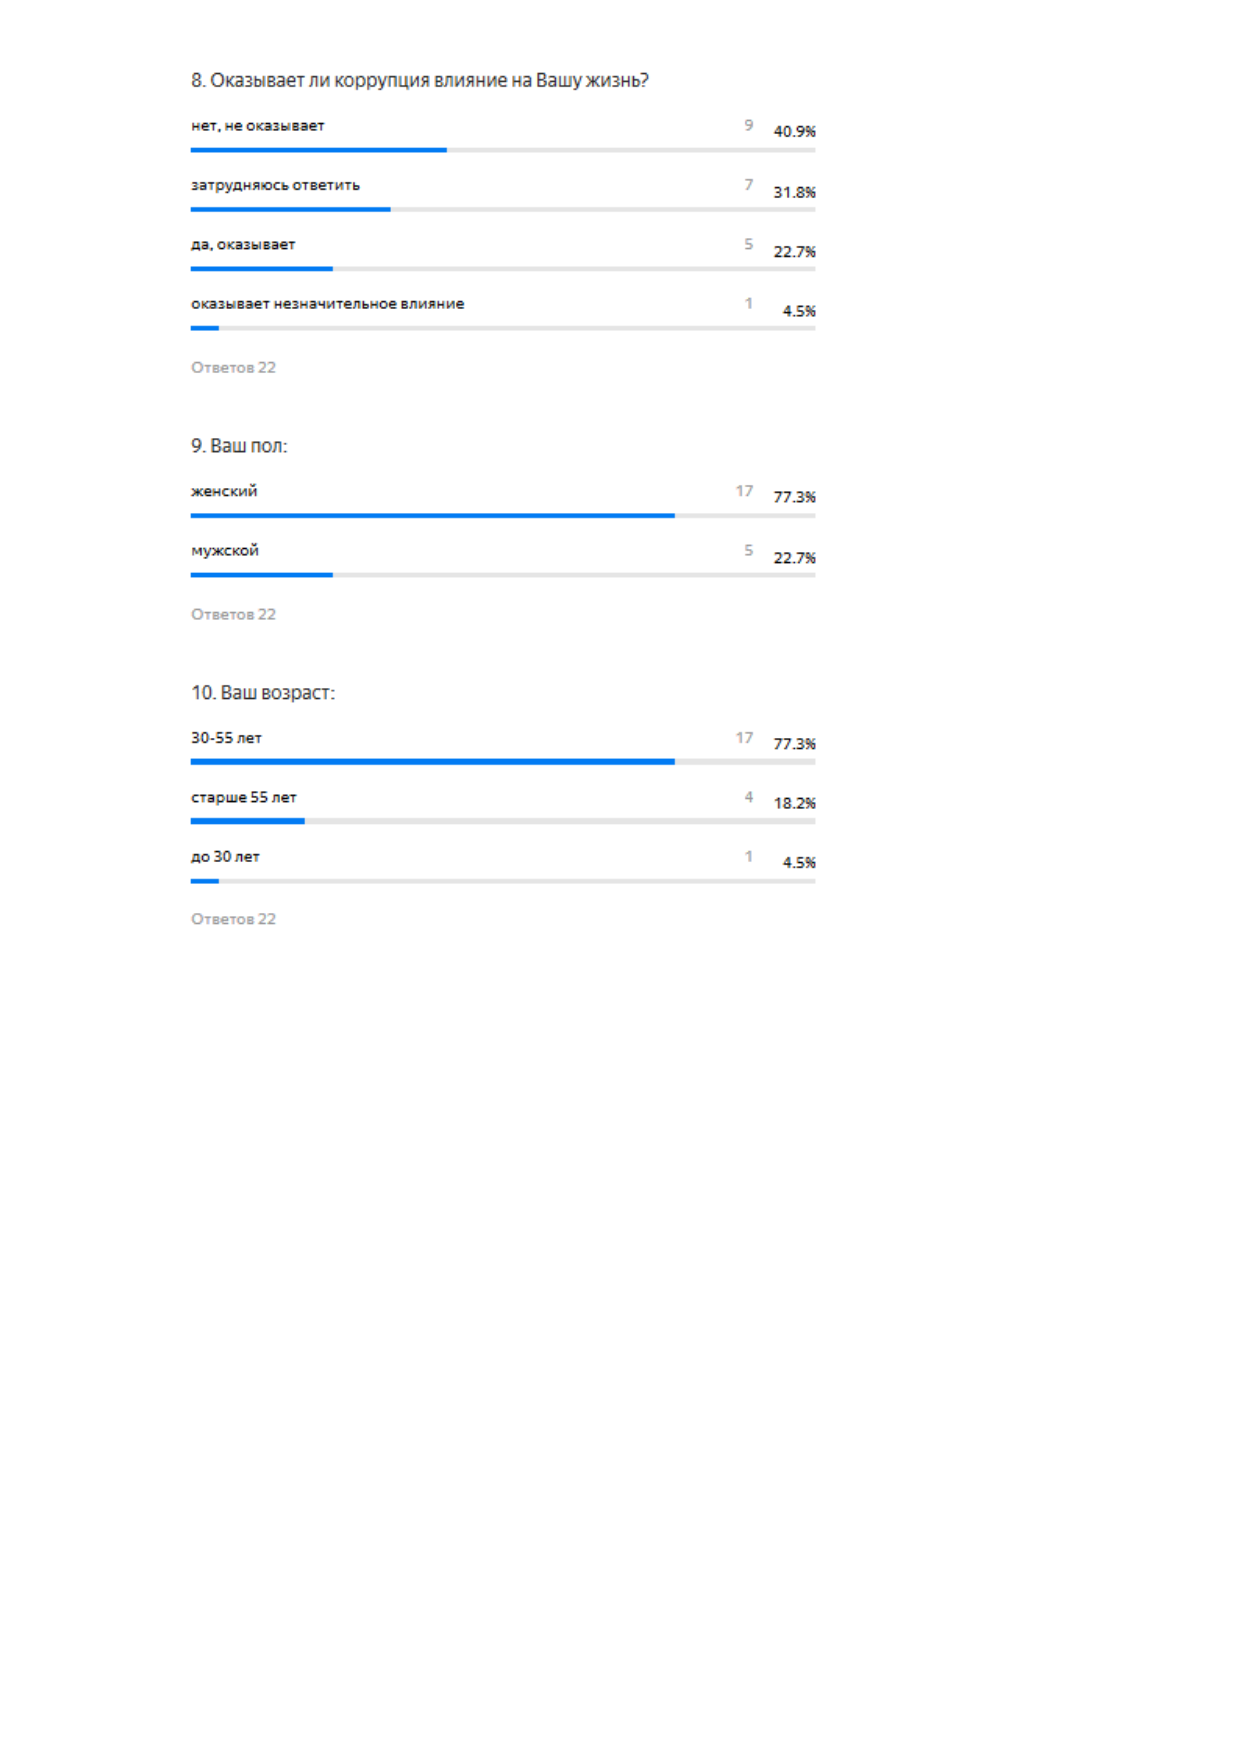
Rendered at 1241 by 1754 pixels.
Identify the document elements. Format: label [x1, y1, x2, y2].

picture [177, 59, 836, 937]
